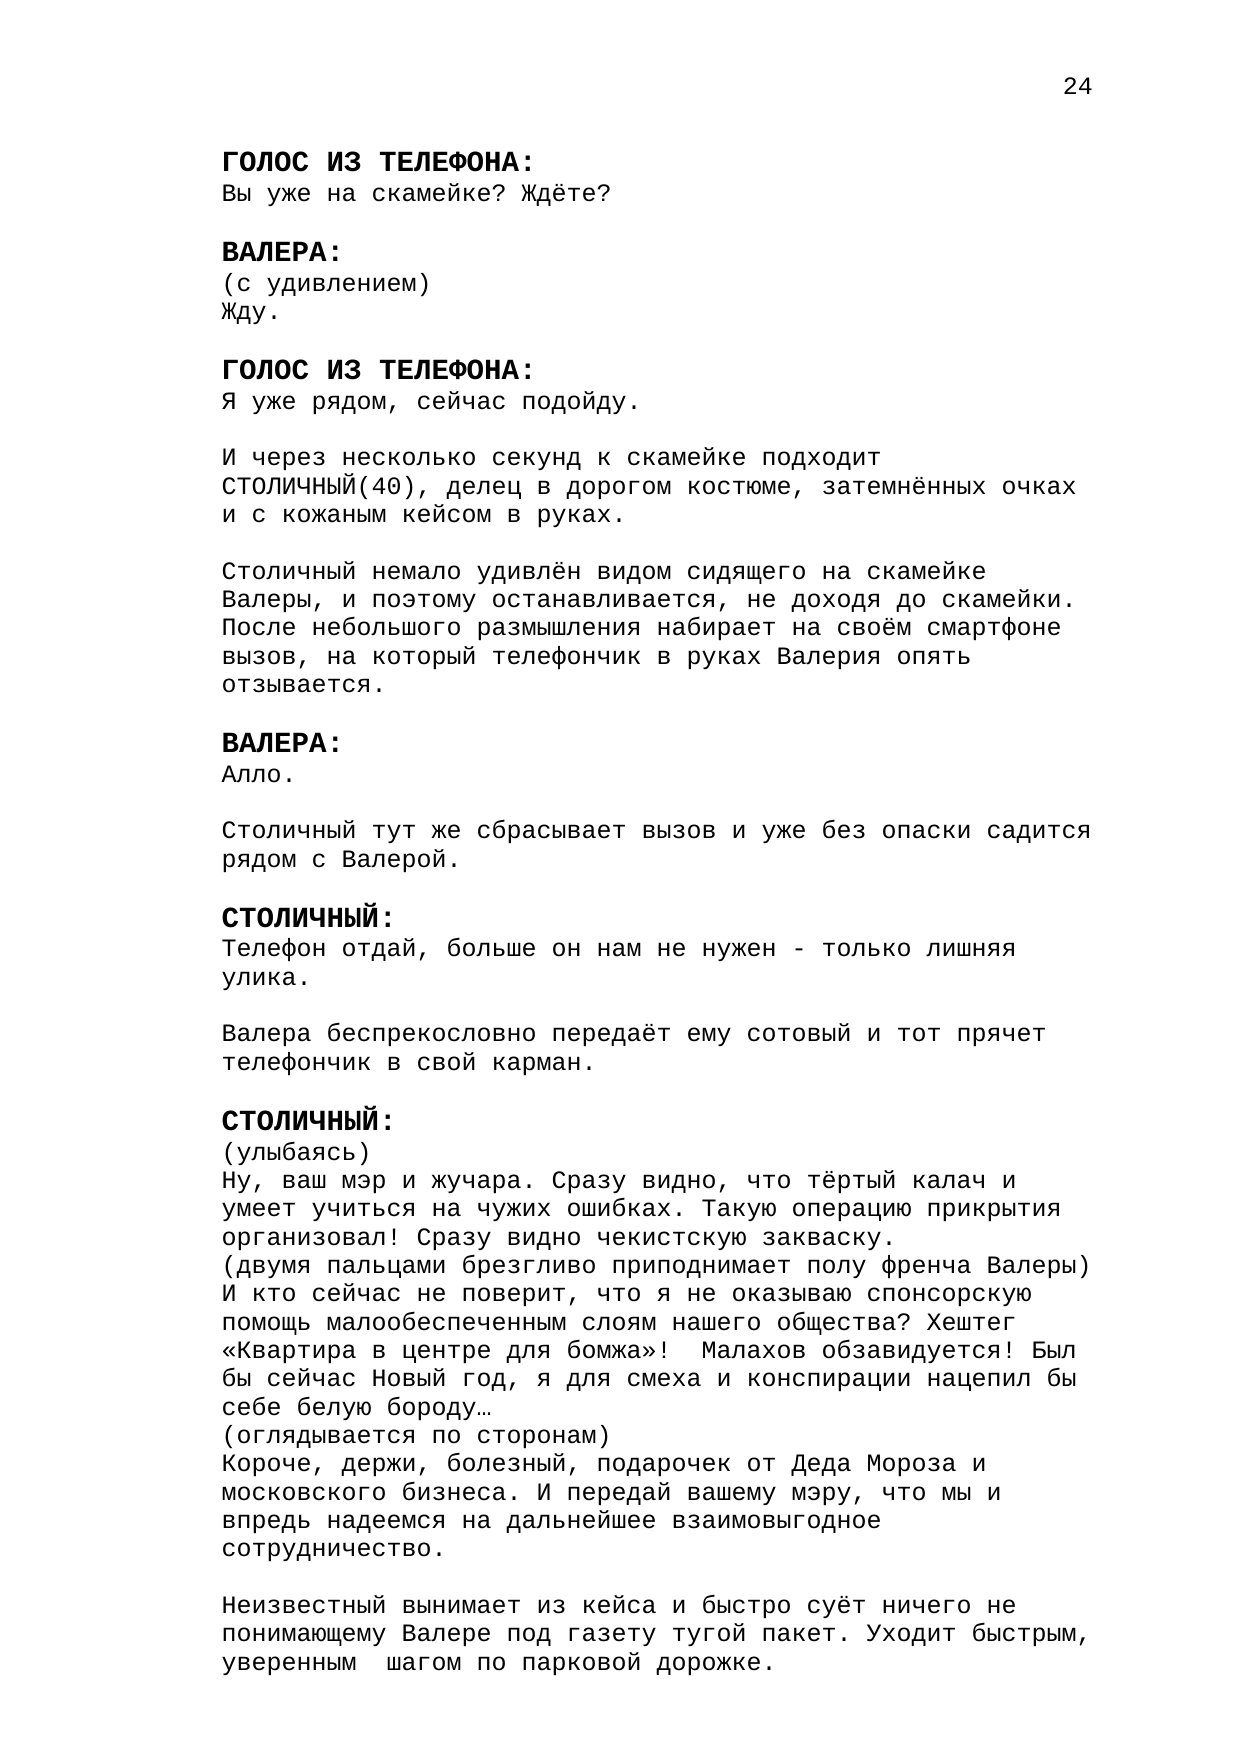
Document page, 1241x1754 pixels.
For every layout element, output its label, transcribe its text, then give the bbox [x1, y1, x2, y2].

text Валера беспрекословно передаёт ему сотовый и тот прячет телефончик в свой карман. [221, 1021, 1093, 1078]
text СТОЛИЧНЫЙ: [221, 1106, 1093, 1139]
text Алло. [221, 761, 1093, 790]
text Неизвестный вынимает из кейса и быстро суёт ничего не понимающему Валере под газету тугой пакет. Уходит быстрым, уверенным шагом по парковой дорожке. [221, 1592, 1093, 1677]
text Я уже рядом, сейчас подойду. [221, 388, 1093, 417]
text (улыбаясь) [221, 1139, 1093, 1167]
text Жду. [221, 299, 1093, 327]
text ГОЛОС ИЗ ТЕЛЕФОНА: [221, 355, 1093, 388]
text ГОЛОС ИЗ ТЕЛЕФОНА: [221, 148, 1093, 181]
text СТОЛИЧНЫЙ: [221, 903, 1093, 936]
text Короче, держи, болезный, подарочек от Деда Мороза и московского бизнеса. И передай вашему мэру, что мы и впредь надеемся на дальнейшее взаимовыгодное сотрудничество. [221, 1451, 1093, 1564]
text Ну, ваш мэр и жучара. Сразу видно, что тёртый калач и умеет учиться на чужих ошибках. Такую операцию прикрытия организовал! Сразу видно чекистскую закваску. [221, 1167, 1093, 1252]
text ВАЛЕРА: [221, 237, 1093, 270]
text И кто сейчас не поверит, что я не оказываю спонсорскую помощь малообеспеченным слоям нашего общества? Хештег «Квартира в центре для бомжа»! Малахов обзавидуется! Был бы сейчас Новый год, я для смеха и конспирации нацепил бы себе белую бороду… [221, 1281, 1093, 1422]
text (двумя пальцами брезгливо приподнимает полу френча Валеры) [221, 1252, 1093, 1281]
text Вы уже на скамейке? Ждёте? [221, 181, 1093, 209]
text Столичный тут же сбрасывает вызов и уже без опаски садится рядом с Валерой. [221, 818, 1093, 875]
text (оглядывается по сторонам) [221, 1422, 1093, 1451]
text И через несколько секунд к скамейке подходит СТОЛИЧНЫЙ(40), делец в дорогом костюме, затемнённых очках и с кожаным кейсом в руках. [221, 445, 1093, 530]
text ВАЛЕРА: [221, 728, 1093, 761]
text Телефон отдай, больше он нам не нужен - только лишняя улика. [221, 936, 1093, 993]
text (с удивлением) [221, 270, 1093, 299]
text Столичный немало удивлён видом сидящего на скамейке Валеры, и поэтому останавливается, не доходя до скамейки. После небольшого размышления набирает на своём смартфоне вызов, на который телефончик в руках Валерия опять отзывается. [221, 558, 1093, 700]
